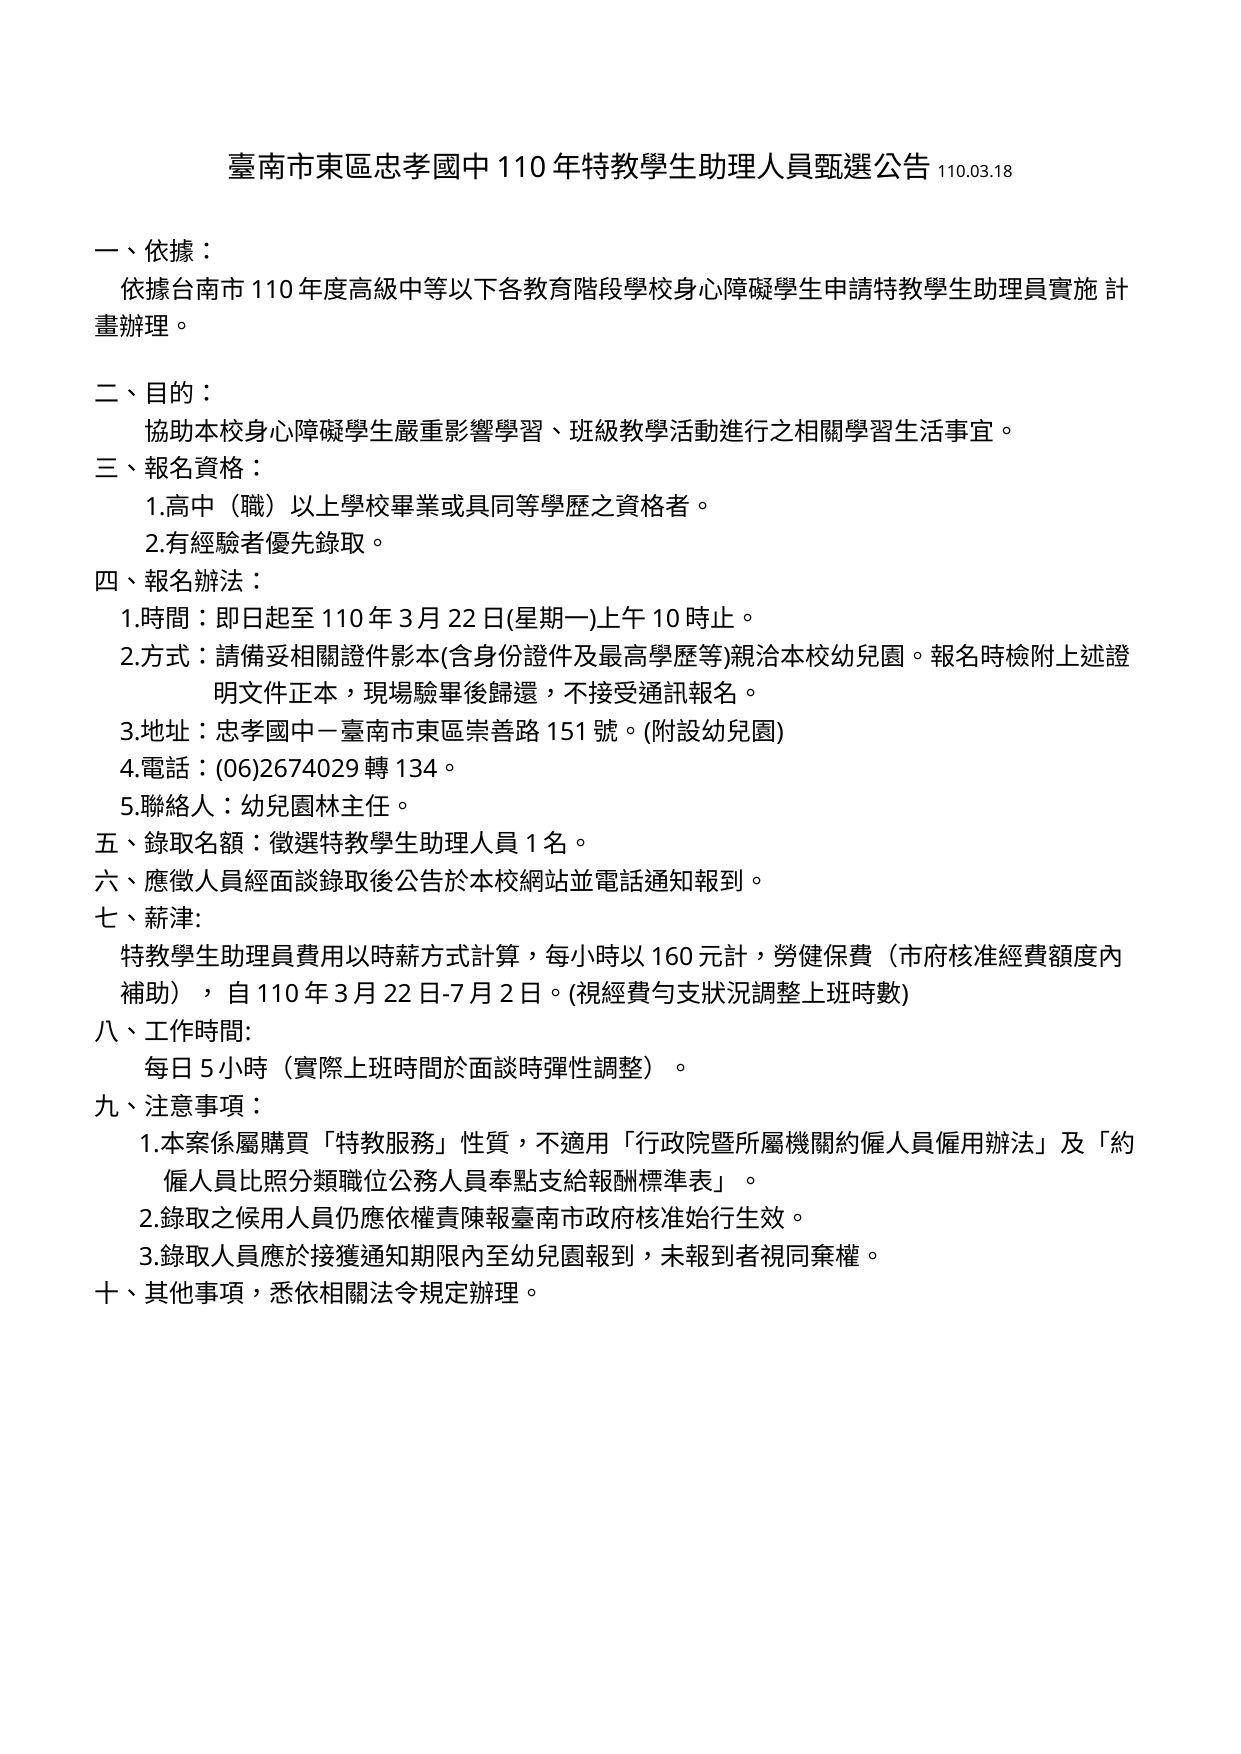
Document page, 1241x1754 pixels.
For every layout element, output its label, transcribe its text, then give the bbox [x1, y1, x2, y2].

text 臺南市東區忠孝國中110年特教學生助理人員甄選公告110.03.18 [94, 127, 1146, 202]
text 一、依據： 依據台南市110年度高級中等以下各教育階段學校身心障礙學生申請特教學生助理員實施 計畫辦理。 [94, 231, 1146, 344]
text 每日5小時（實際上班時間於面談時彈性調整）。 [144, 1048, 1146, 1085]
text 四、報名辦法： 1.時間：即日起至110年3月22日(星期一)上午10時止。 2.方式：請備妥相關證件影本(含身份證件及最高學歷等)親洽本校幼兒園。報名時檢附上述證 [94, 560, 1146, 673]
text 補助）， 自110年3月22日-7月2日。(視經費勻支狀況調整上班時數) [94, 973, 1146, 1010]
text 2.有經驗者優先錄取。 [144, 523, 1146, 560]
text 八、工作時間: [94, 1010, 1146, 1048]
text 十、其他事項，悉依相關法令規定辦理。 [94, 1273, 1146, 1310]
text 九、注意事項： 1.本案係屬購買「特教服務」性質，不適用「行政院暨所屬機關約僱人員僱用辦法」及「約 [94, 1085, 1146, 1160]
text 僱人員比照分類職位公務人員奉點支給報酬標準表」。 2.錄取之候用人員仍應依權責陳報臺南市政府核准始行生效。 3.錄取人員應於接獲通知期限內至幼兒園報到，未報到者視同棄權。 [139, 1160, 1146, 1273]
text 三、報名資格： 1.高中（職）以上學校畢業或具同等學歷之資格者。 [94, 448, 1146, 523]
text 五、錄取名額：徵選特教學生助理人員1名。 六、應徵人員經面談錄取後公告於本校網站並電話通知報到。 [94, 823, 1146, 898]
text 明文件正本，現場驗畢後歸還，不接受通訊報名。 3.地址：忠孝國中－臺南市東區崇善路151號。(附設幼兒園) [119, 673, 1146, 748]
text 七、薪津: 特教學生助理員費用以時薪方式計算，每小時以160元計，勞健保費（市府核准經費額度內 [94, 898, 1146, 973]
text 4.電話：(06)2674029轉134。 5.聯絡人：幼兒園林主任。 [119, 748, 1146, 823]
text 二、目的： 協助本校身心障礙學生嚴重影響學習、班級教學活動進行之相關學習生活事宜。 [94, 373, 1146, 448]
